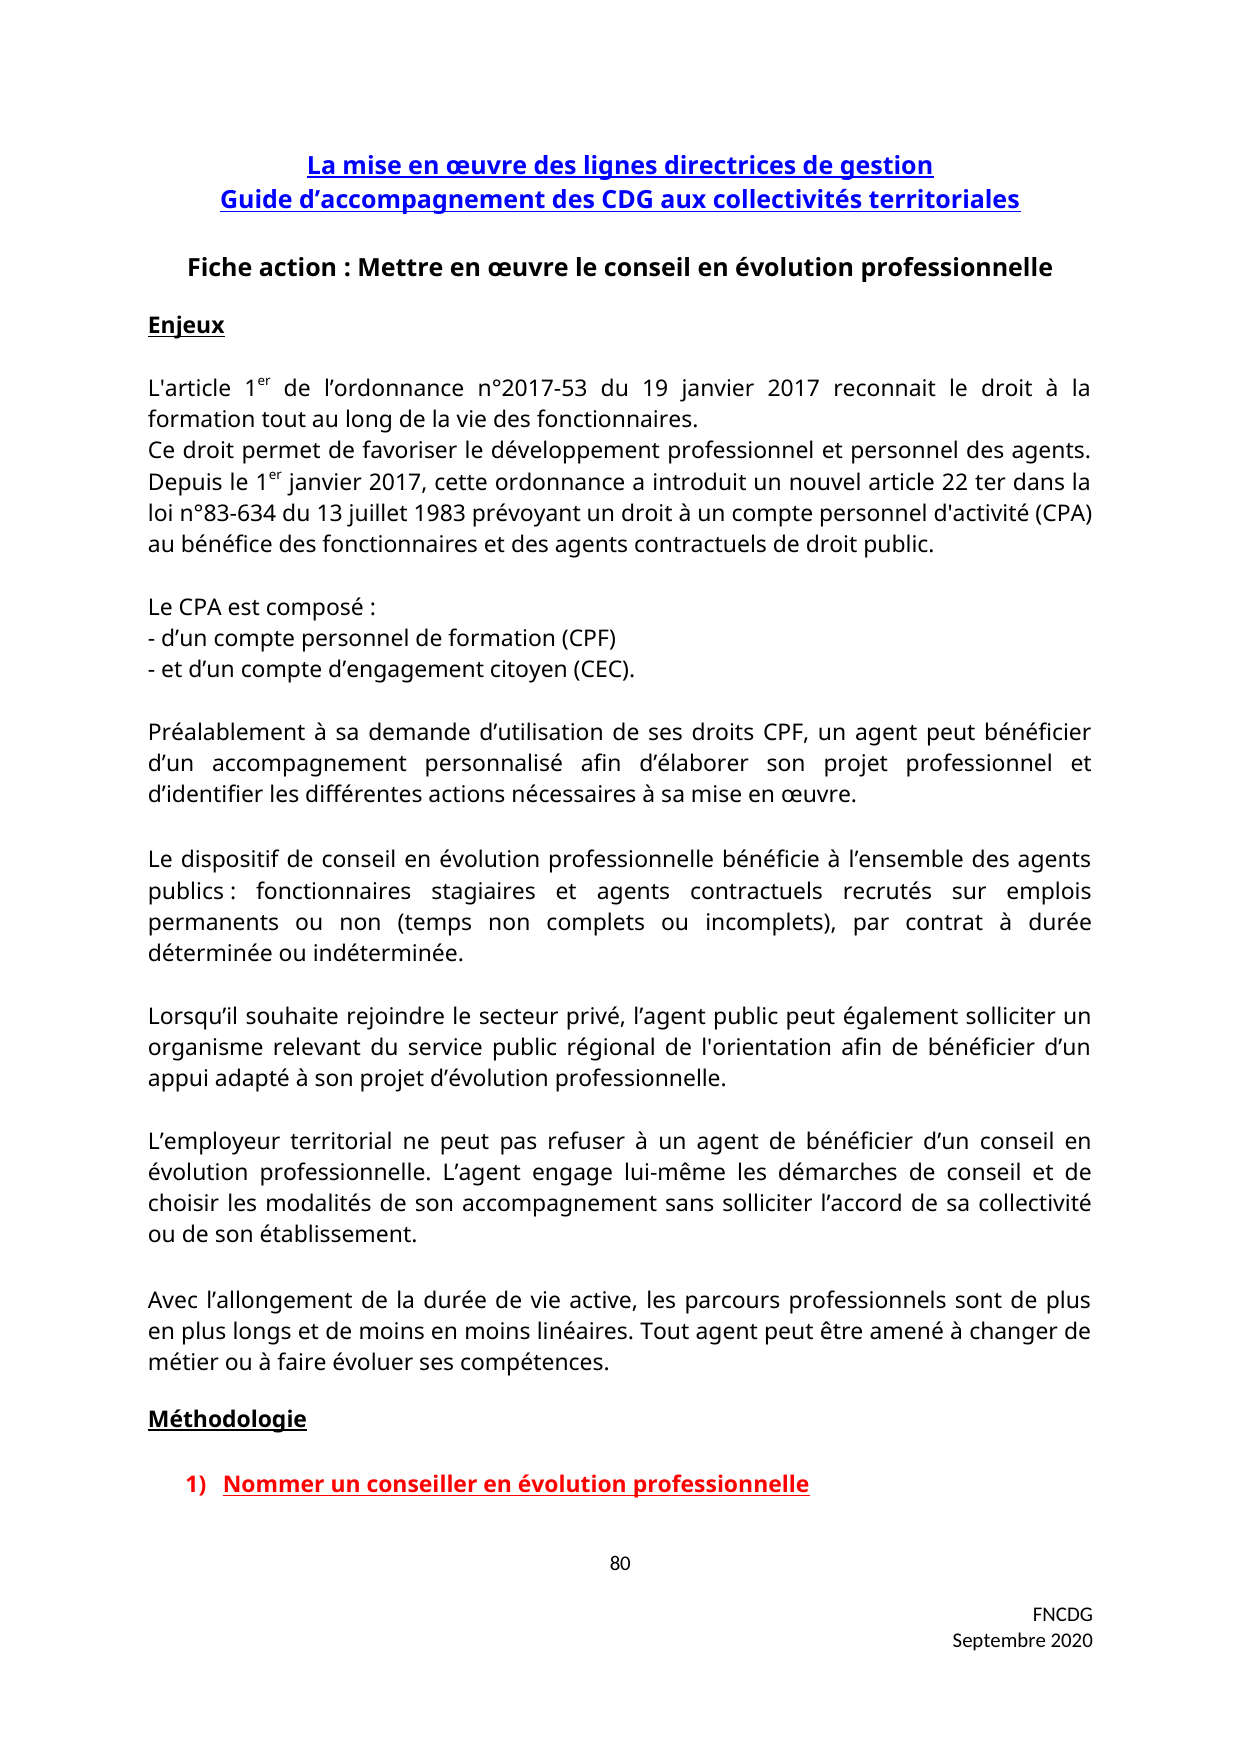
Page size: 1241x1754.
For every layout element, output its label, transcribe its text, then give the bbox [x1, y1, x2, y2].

text L'article 1er de l’ordonnance n°2017-53 du 19 janvier 2017 reconnait le droit à la formation tout au long de la vie des fonctionnaires. [148, 372, 1093, 434]
text - et d’un compte d’engagement citoyen (CEC). [148, 653, 1093, 684]
list Nommer un conseiller en évolution professionnelle [185, 1468, 1093, 1499]
text L’employeur territorial ne peut pas refuser à un agent de bénéficier d’un conseil en évolution professionnelle. L’agent engage lui-même les démarches de conseil et de choisir les modalités de son accompagnement sans solliciter l’accord de sa collectivité ou de son établissement. [148, 1124, 1093, 1249]
text Le dispositif de conseil en évolution professionnelle bénéficie à l’ensemble des agents publics : fonctionnaires stagiaires et agents contractuels recrutés sur emplois permanents ou non (temps non complets ou incomplets), par contrat à durée déterminée ou indéterminée. [148, 843, 1093, 968]
text - d’un compte personnel de formation (CPF) [148, 622, 1093, 653]
text Guide d’accompagnement des CDG aux collectivités territoriales [148, 182, 1093, 216]
text Avec l’allongement de la durée de vie active, les parcours professionnels sont de plus en plus longs et de moins en moins linéaires. Tout agent peut être amené à changer de métier ou à faire évoluer ses compétences. [148, 1284, 1093, 1377]
text Méthodologie [148, 1403, 1093, 1434]
text La mise en œuvre des lignes directrices de gestion [148, 148, 1093, 182]
text Préalablement à sa demande d’utilisation de ses droits CPF, un agent peut bénéficier d’un accompagnement personnalisé afin d’élaborer son projet professionnel et d’identifier les différentes actions nécessaires à sa mise en œuvre. [148, 716, 1093, 809]
text Fiche action : Mettre en œuvre le conseil en évolution professionnelle [148, 250, 1093, 284]
text Ce droit permet de favoriser le développement professionnel et personnel des agents. Depuis le 1er janvier 2017, cette ordonnance a introduit un nouvel article 22 ter dans la loi n°83-634 du 13 juillet 1983 prévoyant un droit à un compte personnel d'activité (CPA) au bénéfice des fonctionnaires et des agents contractuels de droit public. [148, 434, 1093, 559]
text Lorsqu’il souhaite rejoindre le secteur privé, l’agent public peut également solliciter un organisme relevant du service public régional de l'orientation afin de bénéficier d’un appui adapté à son projet d’évolution professionnelle. [148, 999, 1093, 1093]
text Le CPA est composé : [148, 591, 1093, 622]
text Enjeux [148, 309, 1093, 341]
